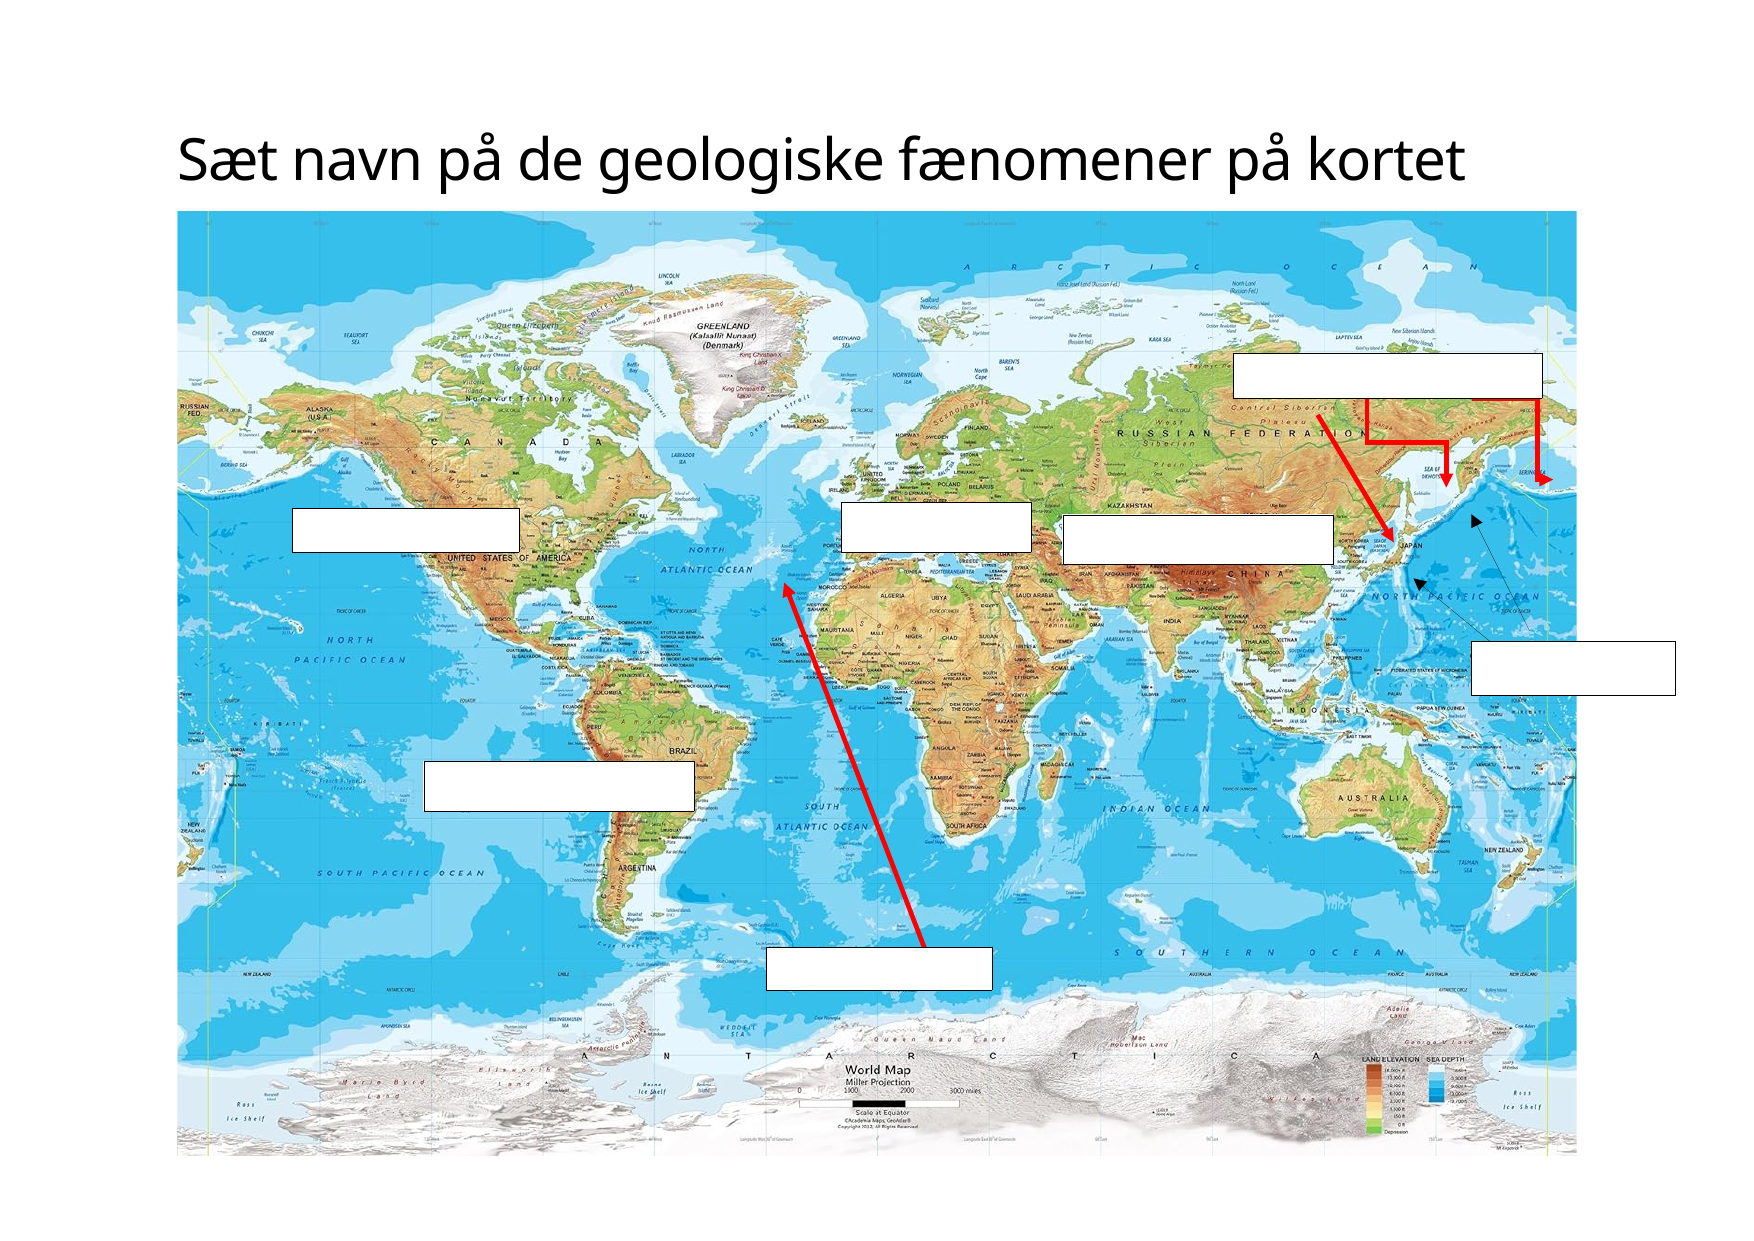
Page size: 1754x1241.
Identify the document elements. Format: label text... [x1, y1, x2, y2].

picture [177, 211, 1577, 1156]
title Sæt navn på de geologiske fænomener på kortet [177, 118, 1577, 198]
